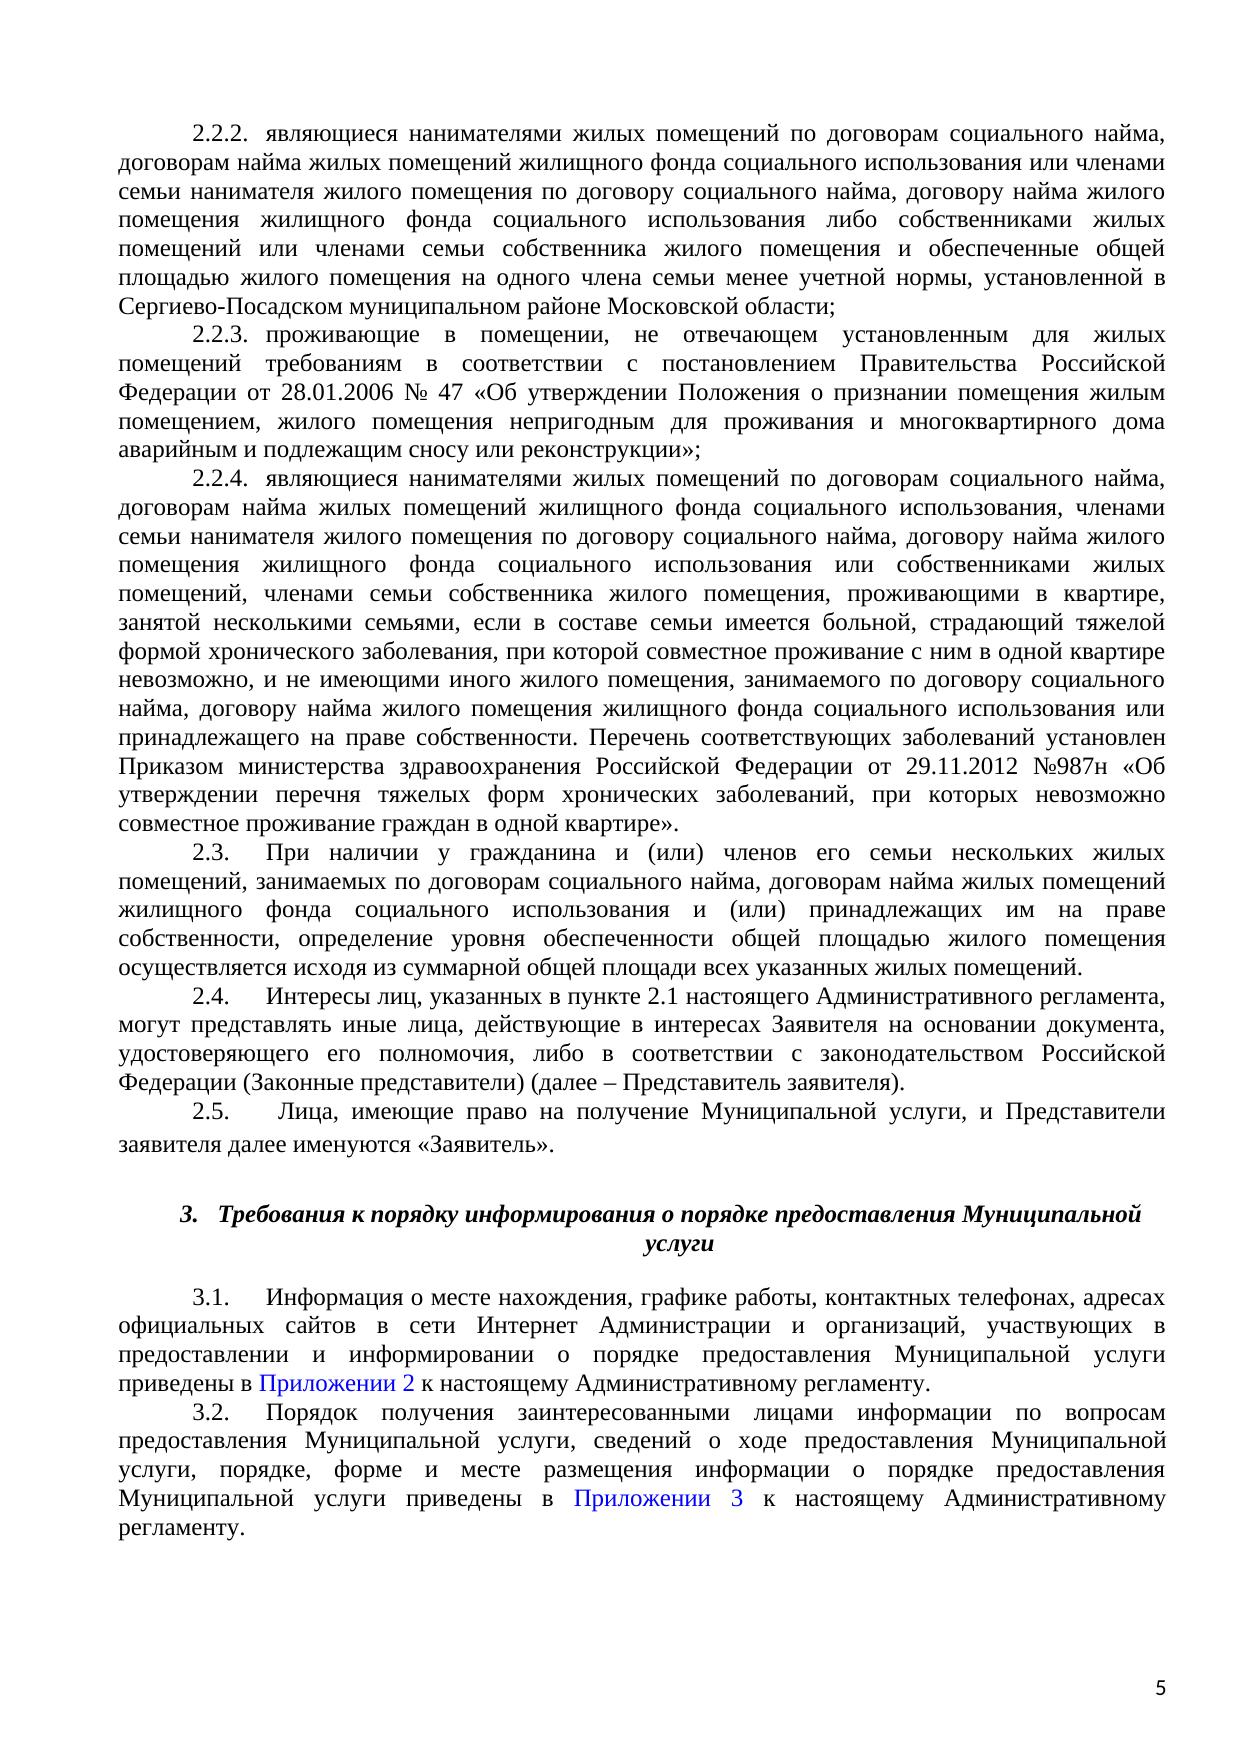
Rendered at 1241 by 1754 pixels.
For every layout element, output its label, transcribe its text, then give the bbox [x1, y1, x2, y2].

list Порядок получения заинтересованными лицами информации по вопросам предоставления Муниципальной услуги, сведений о ходе предоставления Муниципальной услуги, порядке, форме и месте размещения информации о порядке предоставления Муниципальной услуги приведены в Приложении 3 к настоящему Административному регламенту. [118, 1397, 1167, 1541]
list Требования к порядку информирования о порядке предоставления Муниципальной услуги [156, 1199, 1167, 1257]
list Интересы лиц, указанных в пункте 2.1 настоящего Административного регламента, могут представлять иные лица, действующие в интересах Заявителя на основании документа, удостоверяющего его полномочия, либо в соответствии с законодательством Российской Федерации (Законные представители) (далее – Представитель заявителя). [118, 981, 1167, 1096]
list Информация о месте нахождения, графике работы, контактных телефонах, адресах официальных сайтов в сети Интернет Администрации и организаций, участвующих в предоставлении и информировании о порядке предоставления Муниципальной услуги приведены в Приложении 2 к настоящему Административному регламенту. [118, 1282, 1167, 1397]
list При наличии у гражданина и (или) членов его семьи нескольких жилых помещений, занимаемых по договорам социального найма, договорам найма жилых помещений жилищного фонда социального использования и (или) принадлежащих им на праве собственности, определение уровня обеспеченности общей площадью жилого помещения осуществляется исходя из суммарной общей площади всех указанных жилых помещений. [118, 837, 1167, 981]
list проживающие в помещении, не отвечающем установленным для жилых помещений требованиям в соответствии с постановлением Правительства Российской Федерации от 28.01.2006 № 47 «Об утверждении Положения о признании помещения жилым помещением, жилого помещения непригодным для проживания и многоквартирного дома аварийным и подлежащим сносу или реконструкции»; [118, 319, 1167, 463]
list являющиеся нанимателями жилых помещений по договорам социального найма, договорам найма жилых помещений жилищного фонда социального использования, членами семьи нанимателя жилого помещения по договору социального найма, договору найма жилого помещения жилищного фонда социального использования или собственниками жилых помещений, членами семьи собственника жилого помещения, проживающими в квартире, занятой несколькими семьями, если в составе семьи имеется больной, страдающий тяжелой формой хронического заболевания, при которой совместное проживание с ним в одной квартире невозможно, и не имеющими иного жилого помещения, занимаемого по договору социального найма, договору найма жилого помещения жилищного фонда социального использования или принадлежащего на праве собственности. Перечень соответствующих заболеваний установлен Приказом министерства здравоохранения Российской Федерации от 29.11.2012 №987н «Об утверждении перечня тяжелых форм хронических заболеваний, при которых невозможно совместное проживание граждан в одной квартире». [118, 463, 1167, 837]
list Лица, имеющие право на получение Муниципальной услуги, и Представители заявителя далее именуются «Заявитель». [118, 1096, 1167, 1157]
list являющиеся нанимателями жилых помещений по договорам социального найма, договорам найма жилых помещений жилищного фонда социального использования или членами семьи нанимателя жилого помещения по договору социального найма, договору найма жилого помещения жилищного фонда социального использования либо собственниками жилых помещений или членами семьи собственника жилого помещения и обеспеченные общей площадью жилого помещения на одного члена семьи менее учетной нормы, установленной в Сергиево-Посадском муниципальном районе Московской области; [118, 118, 1167, 319]
